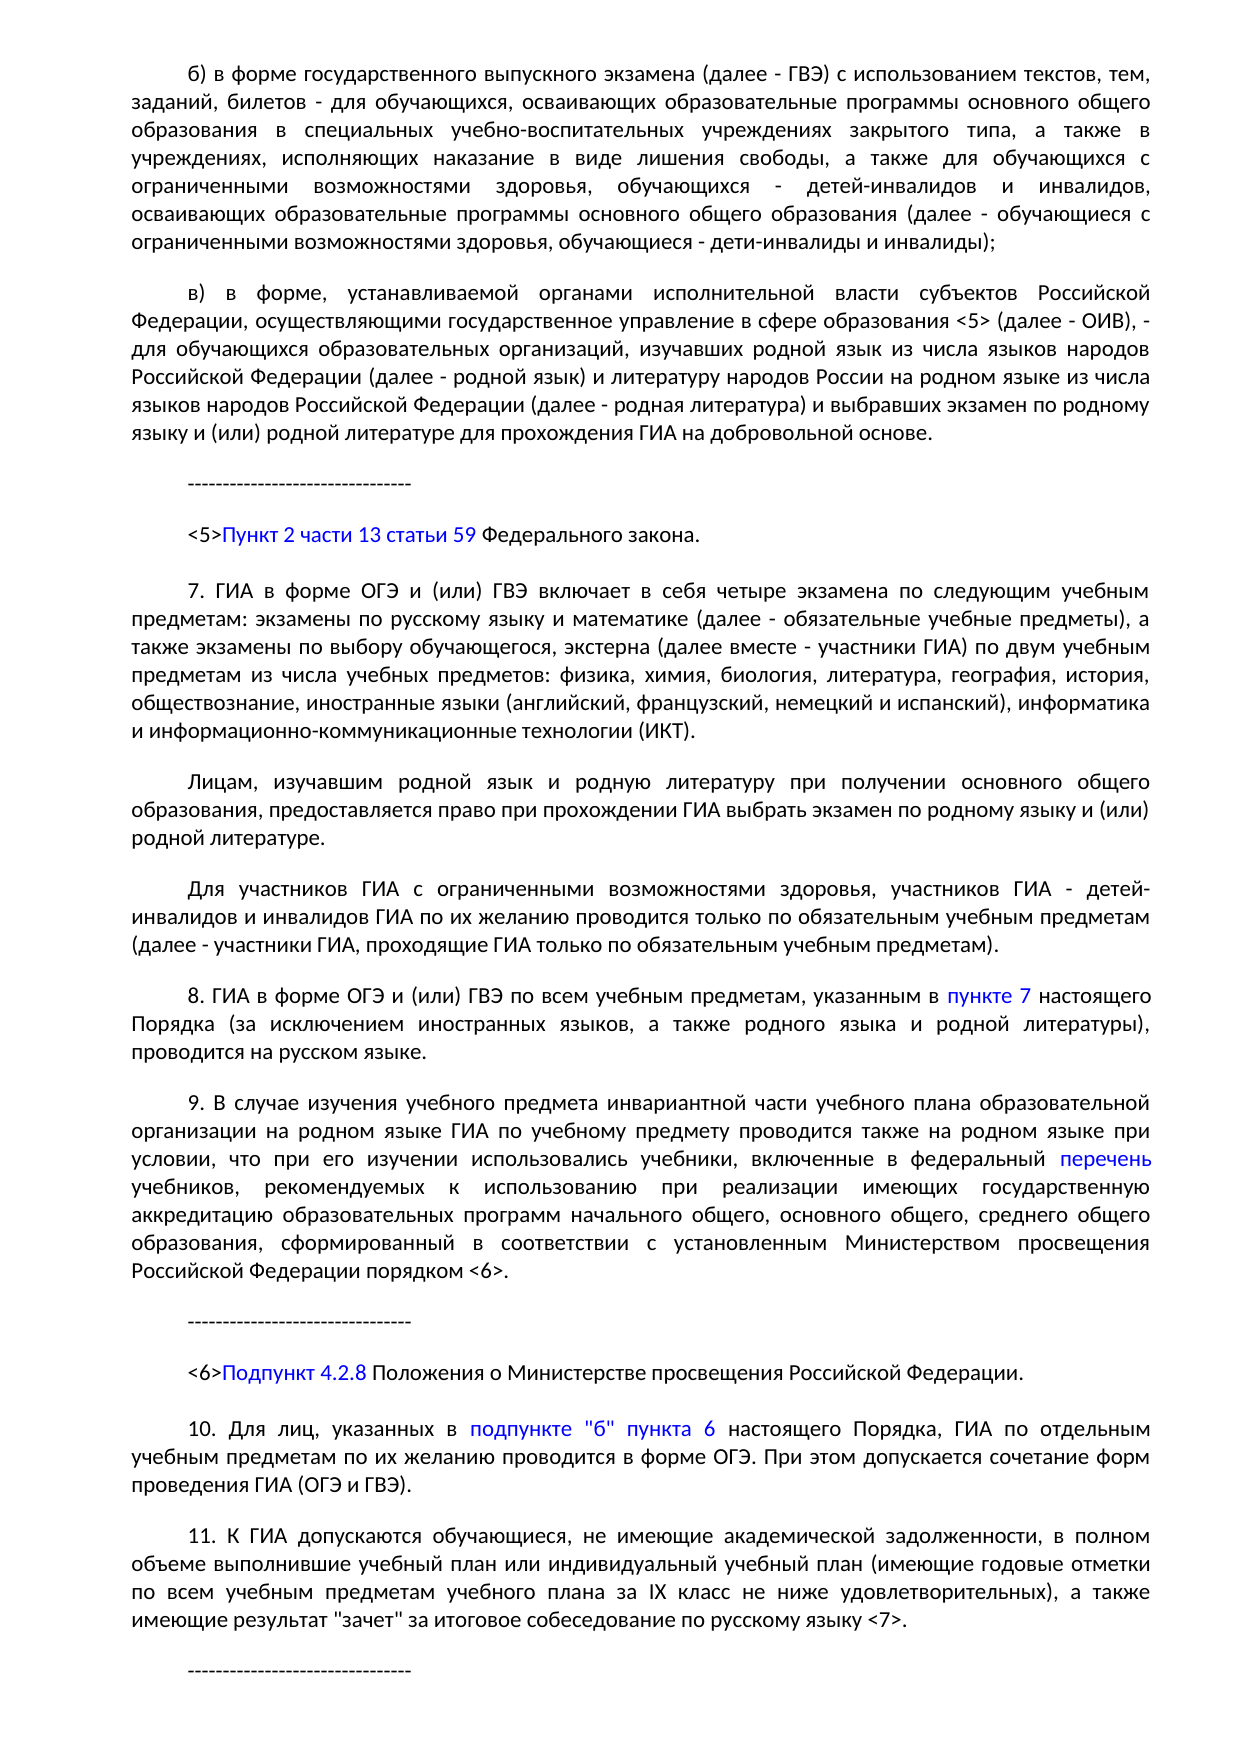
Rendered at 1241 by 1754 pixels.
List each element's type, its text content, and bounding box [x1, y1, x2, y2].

text 8. ГИА в форме ОГЭ и (или) ГВЭ по всем учебным предметам, указанным в пункте 7 настоящего Порядка (за исключением иностранных языков, а также родного языка и родной литературы), проводится на русском языке. [131, 981, 1152, 1065]
text <5>Пункт 2 части 13 статьи 59 Федерального закона. [131, 520, 1152, 548]
text Для участников ГИА с ограниченными возможностями здоровья, участников ГИА - детей-инвалидов и инвалидов ГИА по их желанию проводится только по обязательным учебным предметам (далее - участники ГИА, проходящие ГИА только по обязательным учебным предметам). [131, 874, 1152, 958]
text 9. В случае изучения учебного предмета инвариантной части учебного плана образовательной организации на родном языке ГИА по учебному предмету проводится также на родном языке при условии, что при его изучении использовались учебники, включенные в федеральный перечень учебников, рекомендуемых к использованию при реализации имеющих государственную аккредитацию образовательных программ начального общего, основного общего, среднего общего образования, сформированный в соответствии с установленным Министерством просвещения Российской Федерации порядком <6>. [131, 1088, 1152, 1284]
text -------------------------------- [131, 1307, 1152, 1335]
text 7. ГИА в форме ОГЭ и (или) ГВЭ включает в себя четыре экзамена по следующим учебным предметам: экзамены по русскому языку и математике (далее - обязательные учебные предметы), а также экзамены по выбору обучающегося, экстерна (далее вместе - участники ГИА) по двум учебным предметам из числа учебных предметов: физика, химия, биология, литература, география, история, обществознание, иностранные языки (английский, французский, немецкий и испанский), информатика и информационно-коммуникационные технологии (ИКТ). [131, 576, 1152, 744]
text в) в форме, устанавливаемой органами исполнительной власти субъектов Российской Федерации, осуществляющими государственное управление в сфере образования <5> (далее - ОИВ), - для обучающихся образовательных организаций, изучавших родной язык из числа языков народов Российской Федерации (далее - родной язык) и литературу народов России на родном языке из числа языков народов Российской Федерации (далее - родная литература) и выбравших экзамен по родному языку и (или) родной литературе для прохождения ГИА на добровольной основе. [131, 278, 1152, 446]
text Лицам, изучавшим родной язык и родную литературу при получении основного общего образования, предоставляется право при прохождении ГИА выбрать экзамен по родному языку и (или) родной литературе. [131, 767, 1152, 851]
text -------------------------------- [131, 469, 1152, 497]
text <6>Подпункт 4.2.8 Положения о Министерстве просвещения Российской Федерации. [131, 1358, 1152, 1386]
text б) в форме государственного выпускного экзамена (далее - ГВЭ) с использованием текстов, тем, заданий, билетов - для обучающихся, осваивающих образовательные программы основного общего образования в специальных учебно-воспитательных учреждениях закрытого типа, а также в учреждениях, исполняющих наказание в виде лишения свободы, а также для обучающихся с ограниченными возможностями здоровья, обучающихся - детей-инвалидов и инвалидов, осваивающих образовательные программы основного общего образования (далее - обучающиеся с ограниченными возможностями здоровья, обучающиеся - дети-инвалиды и инвалиды); [131, 59, 1152, 255]
text -------------------------------- [131, 1656, 1152, 1684]
text 10. Для лиц, указанных в подпункте "б" пункта 6 настоящего Порядка, ГИА по отдельным учебным предметам по их желанию проводится в форме ОГЭ. При этом допускается сочетание форм проведения ГИА (ОГЭ и ГВЭ). [131, 1414, 1152, 1498]
text 11. К ГИА допускаются обучающиеся, не имеющие академической задолженности, в полном объеме выполнившие учебный план или индивидуальный учебный план (имеющие годовые отметки по всем учебным предметам учебного плана за IX класс не ниже удовлетворительных), а также имеющие результат "зачет" за итоговое собеседование по русскому языку <7>. [131, 1521, 1152, 1633]
